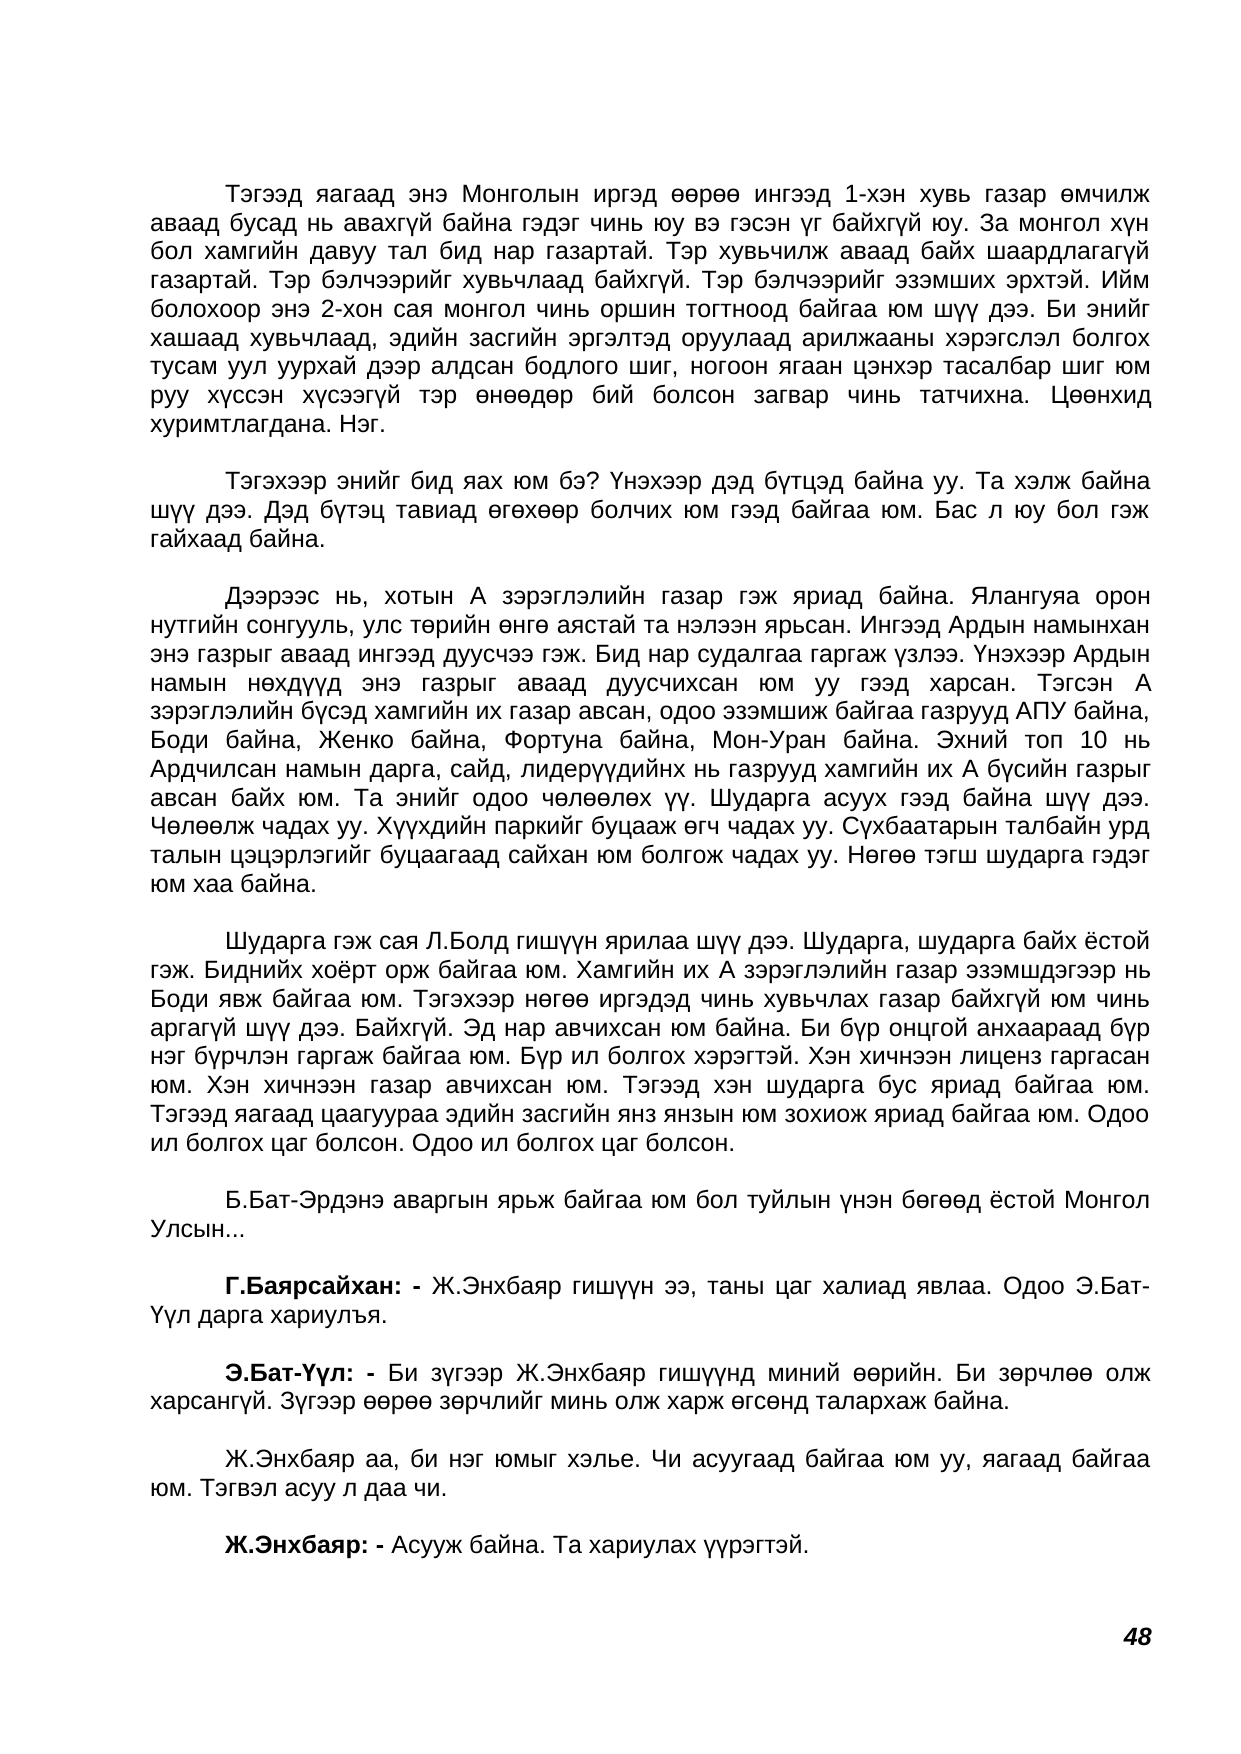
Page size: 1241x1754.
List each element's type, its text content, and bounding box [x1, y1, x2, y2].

text Тэгээд яагаад энэ Монголын иргэд өөрөө ингээд 1-хэн хувь газар өмчилж аваад бусад нь авахгүй байна гэдэг чинь юу вэ гэсэн үг байхгүй юу. За монгол хүн бол хамгийн давуу тал бид нар газартай. Тэр хувьчилж аваад байх шаардлагагүй газартай. Тэр бэлчээрийг хувьчлаад байхгүй. Тэр бэлчээрийг эзэмших эрхтэй. Ийм болохоор энэ 2-хон сая монгол чинь оршин тогтноод байгаа юм шүү дээ. Би энийг хашаад хувьчлаад, эдийн засгийн эргэлтэд оруулаад арилжааны хэрэгслэл болгох тусам уул уурхай дээр алдсан бодлого шиг, ногоон ягаан цэнхэр тасалбар шиг юм руу хүссэн хүсээгүй тэр өнөөдөр бий болсон загвар чинь татчихна. Цөөнхид хуримтлагдана. Нэг. [150, 179, 1151, 437]
text Ж.Энхбаяр: - Асууж байна. Та хариулах үүрэгтэй. [150, 1530, 1151, 1559]
text Ж.Энхбаяр аа, би нэг юмыг хэлье. Чи асуугаад байгаа юм уу, яагаад байгаа юм. Тэгвэл асуу л даа чи. [150, 1444, 1151, 1501]
text Тэгэхээр энийг бид яах юм бэ? Үнэхээр дэд бүтцэд байна уу. Та хэлж байна шүү дээ. Дэд бүтэц тавиад өгөхөөр болчих юм гээд байгаа юм. Бас л юу бол гэж гайхаад байна. [150, 466, 1151, 552]
text Шударга гэж сая Л.Болд гишүүн ярилаа шүү дээ. Шударга, шударга байх ёстой гэж. Биднийх хоёрт орж байгаа юм. Хамгийн их А зэрэглэлийн газар эзэмшдэгээр нь Боди явж байгаа юм. Тэгэхээр нөгөө иргэдэд чинь хувьчлах газар байхгүй юм чинь аргагүй шүү дээ. Байхгүй. Эд нар авчихсан юм байна. Би бүр онцгой анхаараад бүр нэг бүрчлэн гаргаж байгаа юм. Бүр ил болгох хэрэгтэй. Хэн хичнээн лиценз гаргасан юм. Хэн хичнээн газар авчихсан юм. Тэгээд хэн шударга бус яриад байгаа юм. Тэгээд яагаад цаагуураа эдийн засгийн янз янзын юм зохиож яриад байгаа юм. Одоо ил болгох цаг болсон. Одоо ил болгох цаг болсон. [150, 926, 1151, 1156]
text Б.Бат-Эрдэнэ аваргын ярьж байгаа юм бол туйлын үнэн бөгөөд ёстой Монгол Улсын... [150, 1185, 1151, 1242]
text Э.Бат-Үүл: - Би зүгээр Ж.Энхбаяр гишүүнд миний өөрийн. Би зөрчлөө олж харсангүй. Зүгээр өөрөө зөрчлийг минь олж харж өгсөнд талархаж байна. [150, 1357, 1151, 1415]
text Дээрээс нь, хотын А зэрэглэлийн газар гэж яриад байна. Ялангуяа орон нутгийн сонгууль, улс төрийн өнгө аястай та нэлээн ярьсан. Ингээд Ардын намынхан энэ газрыг аваад ингээд дуусчээ гэж. Бид нар судалгаа гаргаж үзлээ. Үнэхээр Ардын намын нөхдүүд энэ газрыг аваад дуусчихсан юм уу гээд харсан. Тэгсэн А зэрэглэлийн бүсэд хамгийн их газар авсан, одоо эзэмшиж байгаа газрууд АПУ байна, Боди байна, Женко байна, Фортуна байна, Мон-Уран байна. Эхний топ 10 нь Ардчилсан намын дарга, сайд, лидерүүдийнх нь газрууд хамгийн их А бүсийн газрыг авсан байх юм. Та энийг одоо чөлөөлөх үү. Шударга асуух гээд байна шүү дээ. Чөлөөлж чадах уу. Хүүхдийн паркийг буцааж өгч чадах уу. Сүхбаатарын талбайн урд талын цэцэрлэгийг буцаагаад сайхан юм болгож чадах уу. Нөгөө тэгш шударга гэдэг юм хаа байна. [150, 581, 1151, 897]
text Г.Баярсайхан: - Ж.Энхбаяр гишүүн ээ, таны цаг халиад явлаа. Одоо Э.Бат-Үүл дарга хариулъя. [150, 1271, 1151, 1329]
